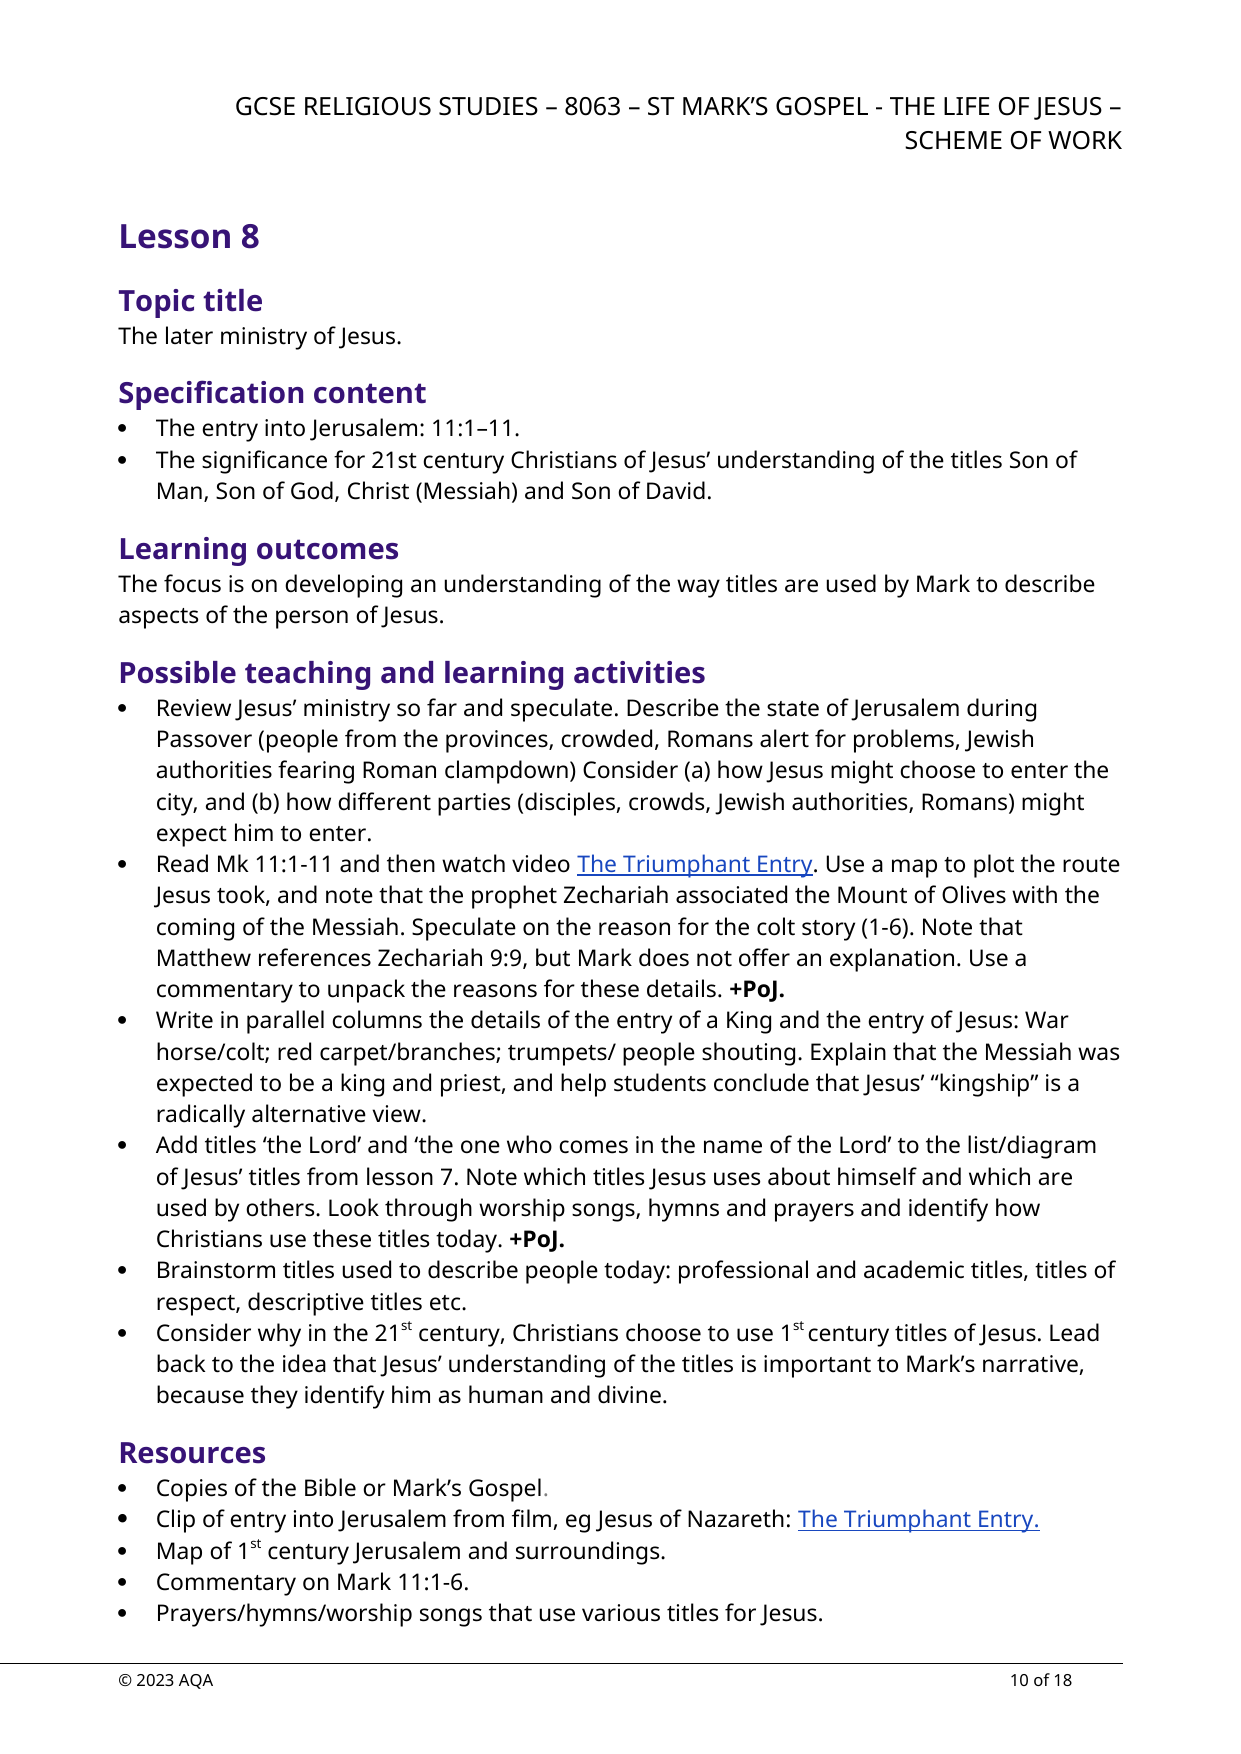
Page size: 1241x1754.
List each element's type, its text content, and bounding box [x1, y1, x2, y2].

list Prayers/hymns/worship songs that use various titles for Jesus. [118, 1597, 1122, 1628]
list Map of 1st century Jerusalem and surroundings. [118, 1534, 1122, 1566]
text Resources [118, 1432, 1122, 1472]
list Consider why in the 21st century, Christians choose to use 1st century titles of Jesus. Lead back to the idea that Jesus’ understanding of the titles is important to Mark’s narrative, because they identify him as human and divine. [118, 1317, 1122, 1411]
text The later ministry of Jesus. [118, 319, 1122, 351]
title Learning outcomes [118, 528, 1122, 568]
title Lesson 8 [118, 213, 1122, 258]
list Review Jesus’ ministry so far and speculate. Describe the state of Jerusalem during Passover (people from the provinces, crowded, Romans alert for problems, Jewish authorities fearing Roman clampdown) Consider (a) how Jesus might choose to enter the city, and (b) how different parties (disciples, crowds, Jewish authorities, Romans) might expect him to enter. [118, 692, 1122, 848]
list Read Mk 11:1-11 and then watch video The Triumphant Entry. Use a map to plot the route Jesus took, and note that the prophet Zechariah associated the Mount of Olives with the coming of the Messiah. Speculate on the reason for the colt story (1-6). Note that Matthew references Zechariah 9:9, but Mark does not offer an explanation. Use a commentary to unpack the reasons for these details. +PoJ. [118, 848, 1122, 1004]
list Copies of the Bible or Mark’s Gospel. [118, 1472, 1122, 1503]
list Brainstorm titles used to describe people today: professional and academic titles, titles of respect, descriptive titles etc. [118, 1254, 1122, 1317]
title Topic title [118, 280, 1122, 319]
list The entry into Jerusalem: 11:1–11. [118, 412, 1122, 444]
list The significance for 21st century Christians of Jesus’ understanding of the titles Son of Man, Son of God, Christ (Messiah) and Son of David. [118, 444, 1122, 506]
list Write in parallel columns the details of the entry of a King and the entry of Jesus: War horse/colt; red carpet/branches; trumpets/ people shouting. Explain that the Messiah was expected to be a king and priest, and help students conclude that Jesus’ “kingship” is a radically alternative view. [118, 1004, 1122, 1129]
list Clip of entry into Jerusalem from film, eg Jesus of Nazareth: The Triumphant Entry. [118, 1503, 1122, 1534]
title Specification content [118, 373, 1122, 412]
text The focus is on developing an understanding of the way titles are used by Mark to describe aspects of the person of Jesus. [118, 568, 1122, 630]
list Add titles ‘the Lord’ and ‘the one who comes in the name of the Lord’ to the list/diagram of Jesus’ titles from lesson 7. Note which titles Jesus uses about himself and which are used by others. Look through worship songs, hymns and prayers and identify how Christians use these titles today. +PoJ. [118, 1129, 1122, 1254]
title Possible teaching and learning activities [118, 652, 1122, 692]
list Commentary on Mark 11:1-6. [118, 1566, 1122, 1597]
